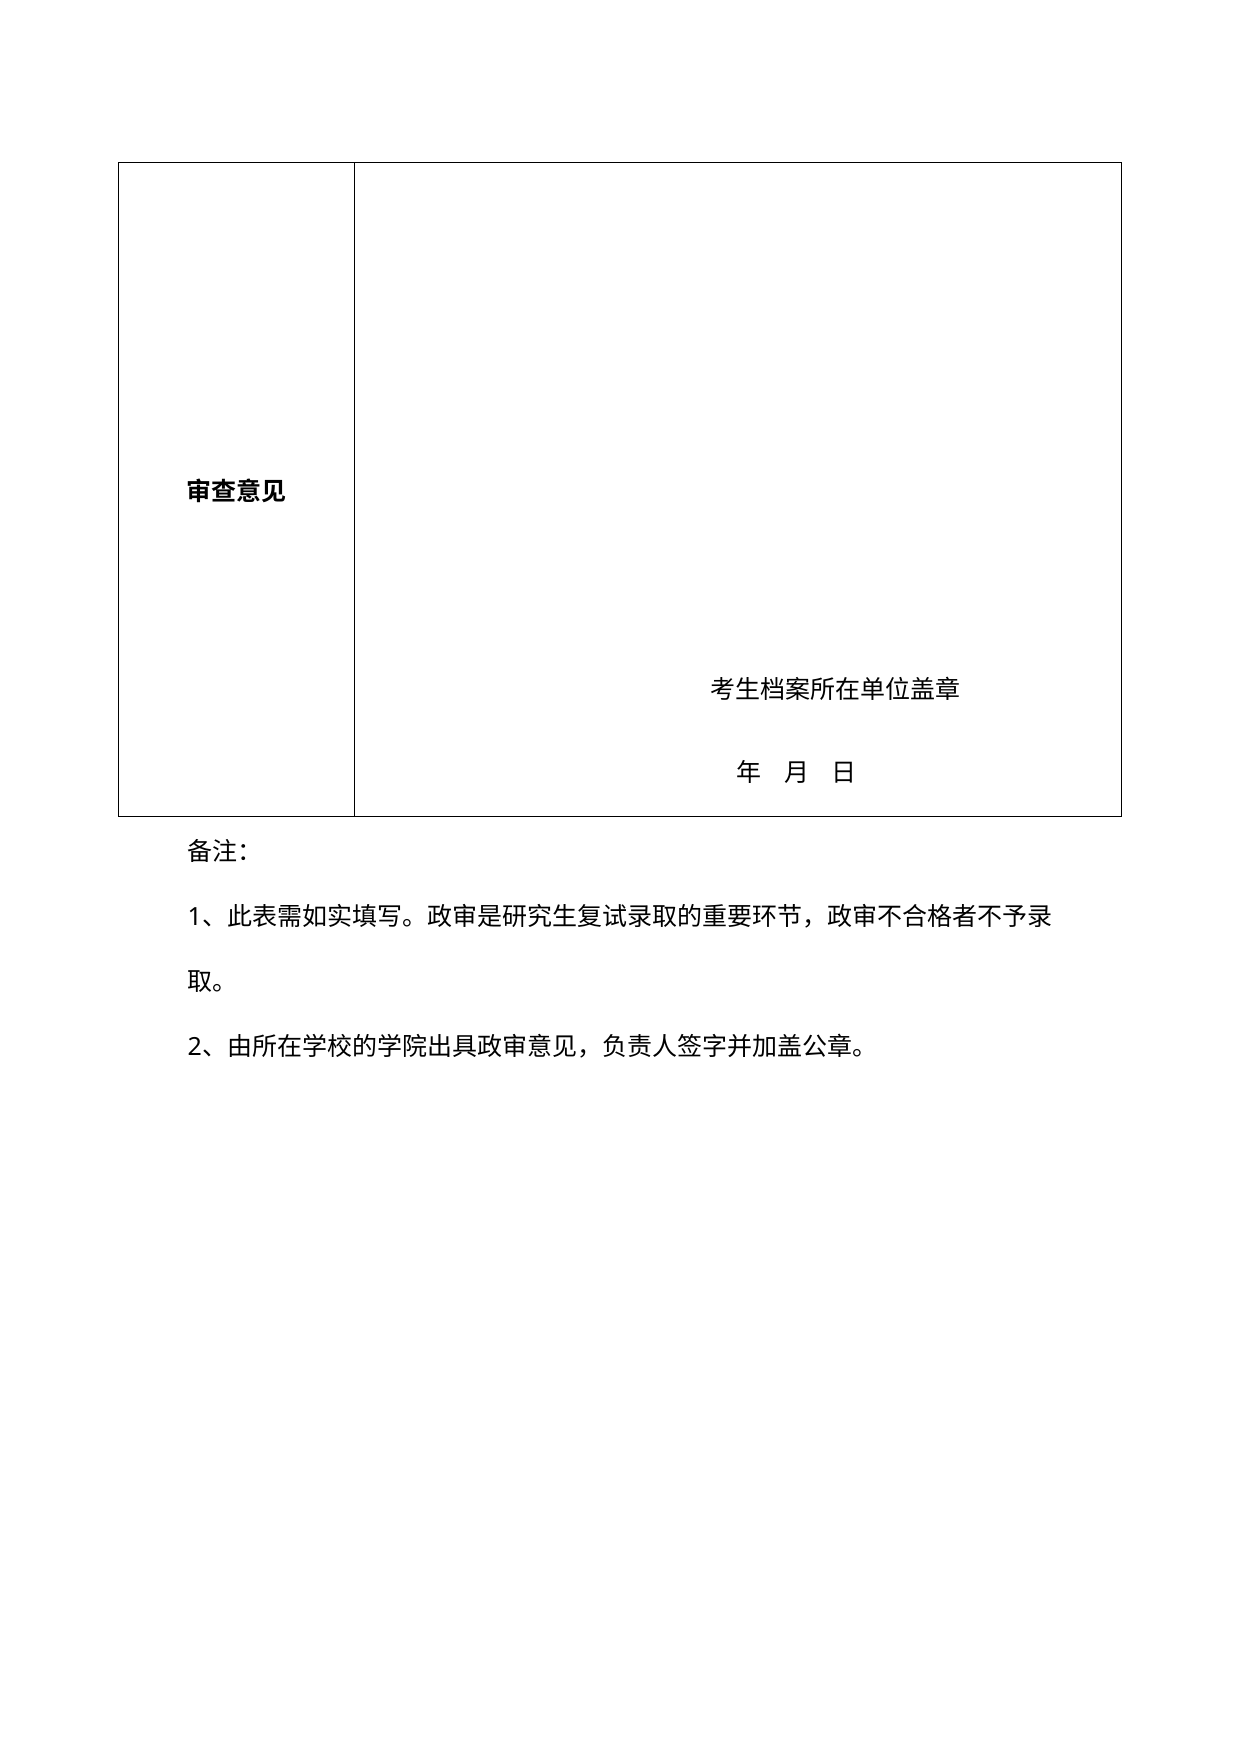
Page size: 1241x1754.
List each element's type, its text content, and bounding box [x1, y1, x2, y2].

text 1、此表需如实填写。政审是研究生复试录取的重要环节，政审不合格者不予录取。 [187, 882, 1053, 1012]
table_cell 考生档案所在单位盖章 年 月 日 [355, 163, 1121, 816]
table_cell 审查意见 [119, 163, 354, 816]
text 2、由所在学校的学院出具政审意见，负责人签字并加盖公章。 [187, 1012, 1053, 1077]
text 备注： [187, 817, 1053, 882]
